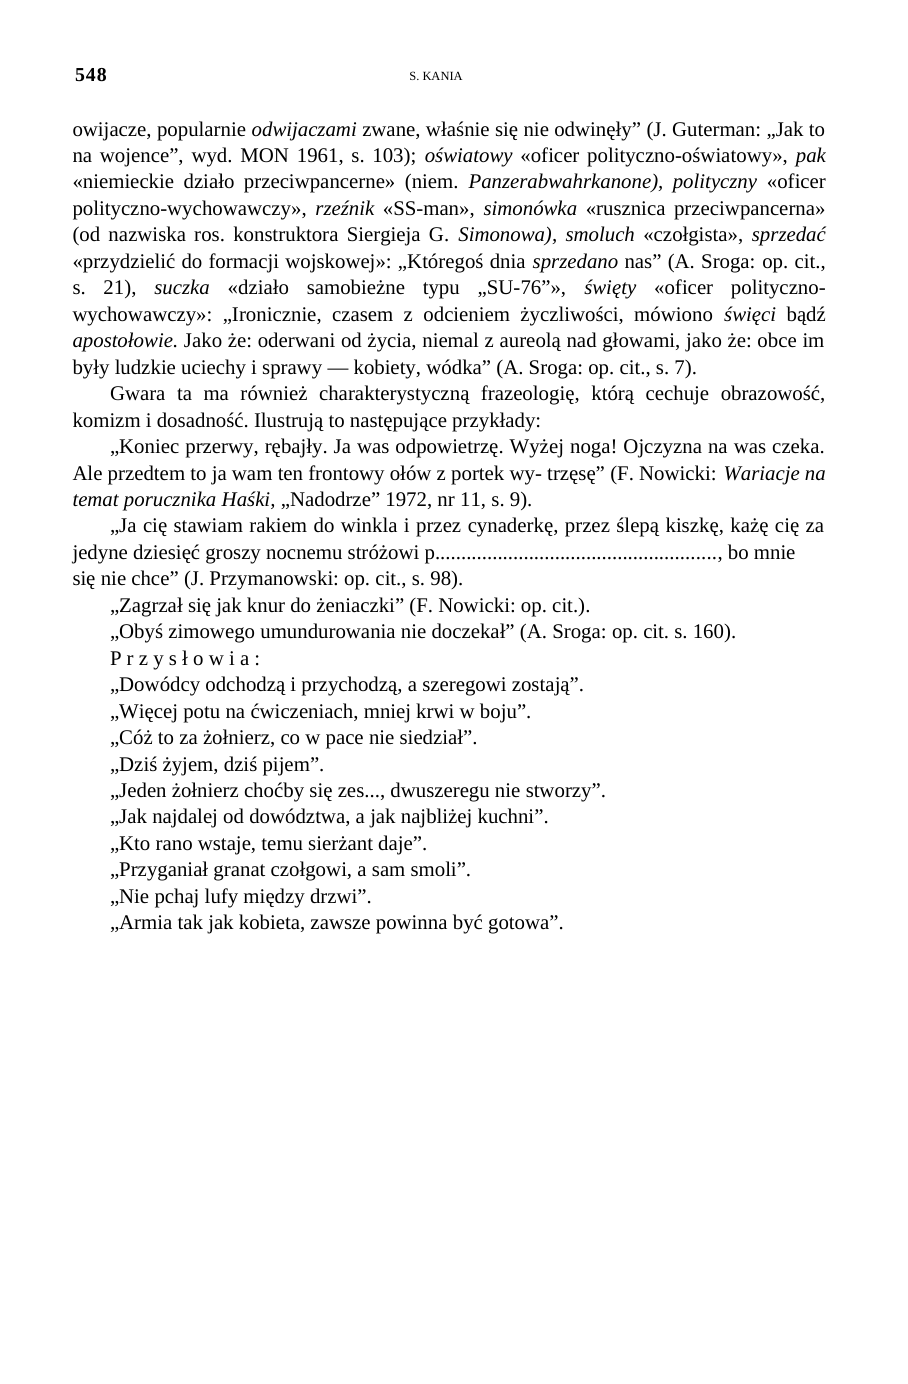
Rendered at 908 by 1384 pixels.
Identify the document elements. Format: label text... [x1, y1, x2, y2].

text „Przyganiał granat czołgowi, a sam smoli”. [72, 856, 826, 882]
text „Jak najdalej od dowództwa, a jak najbliżej kuchni”. [72, 803, 826, 829]
text „Jeden żołnierz choćby się zes..., dwuszeregu nie stworzy”. [72, 776, 826, 803]
text się nie chce” (J. Przymanowski: op. cit., s. 98). [72, 565, 826, 591]
text „Nie pchaj lufy między drzwi”. [72, 882, 826, 909]
text Gwara ta ma również charakterystyczną frazeologię, którą cechuje obrazowość, komizm i dosadność. Ilustrują to następujące przykłady: [72, 379, 826, 432]
text „Dziś żyjem, dziś pijem”. [72, 750, 826, 776]
text „Obyś zimowego umundurowania nie doczekał” (A. Sroga: op. cit. s. 160). [72, 618, 826, 644]
text „Dowódcy odchodzą i przychodzą, a szeregowi zostają”. [72, 671, 826, 697]
text „Ja cię stawiam rakiem do winkla i przez cynaderkę, przez ślepą kiszkę, każę cię za jedyne dziesięć groszy nocnemu stróżowi p , bo mnie [72, 512, 826, 565]
text „Armia tak jak kobieta, zawsze powinna być gotowa”. [72, 909, 826, 935]
text 548 [75, 66, 107, 86]
text „Zagrzał się jak knur do żeniaczki” (F. Nowicki: op. cit.). [72, 591, 826, 618]
text „Koniec przerwy, rębajły. Ja was odpowietrzę. Wyżej noga! Ojczyzna na was czeka. Ale przedtem to ja wam ten frontowy ołów z portek wy- trzęsę” (F. Nowicki: Wariacje na temat porucznika Haśki, „Nadodrze” 1972, nr 11, s. 9). [72, 432, 826, 512]
text „Kto rano wstaje, temu sierżant daje”. [72, 829, 826, 856]
text „Więcej potu na ćwiczeniach, mniej krwi w boju”. [72, 697, 826, 723]
text Przysłowia: [72, 644, 826, 671]
text „Cóż to za żołnierz, co w pace nie siedział”. [72, 723, 826, 750]
text owijacze, popularnie odwijaczami zwane, właśnie się nie odwinęły” (J. Guterman: „Jak to na wojence”, wyd. MON 1961, s. 103); oświatowy «oficer polityczno-oświatowy», pak «niemieckie działo przeciwpancerne» (niem. Panzerabwahrkanone), polityczny «oficer polityczno-wychowawczy», rzeźnik «SS-man», simonówka «rusznica przeciwpancerna» (od nazwiska ros. konstruktora Siergieja G. Simonowa), smoluch «czołgista», sprzedać «przydzielić do formacji wojskowej»: „Któregoś dnia sprzedano nas” (A. Sroga: op. cit., s. 21), suczka «działo samobieżne typu „SU-76”», święty «oficer polityczno-wychowawczy»: „Ironicznie, czasem z odcieniem życzliwości, mówiono święci bądź apostołowie. Jako że: oderwani od życia, niemal z aureolą nad głowami, jako że: obce im były ludzkie uciechy i sprawy — kobiety, wódka” (A. Sroga: op. cit., s. 7). [72, 115, 826, 379]
